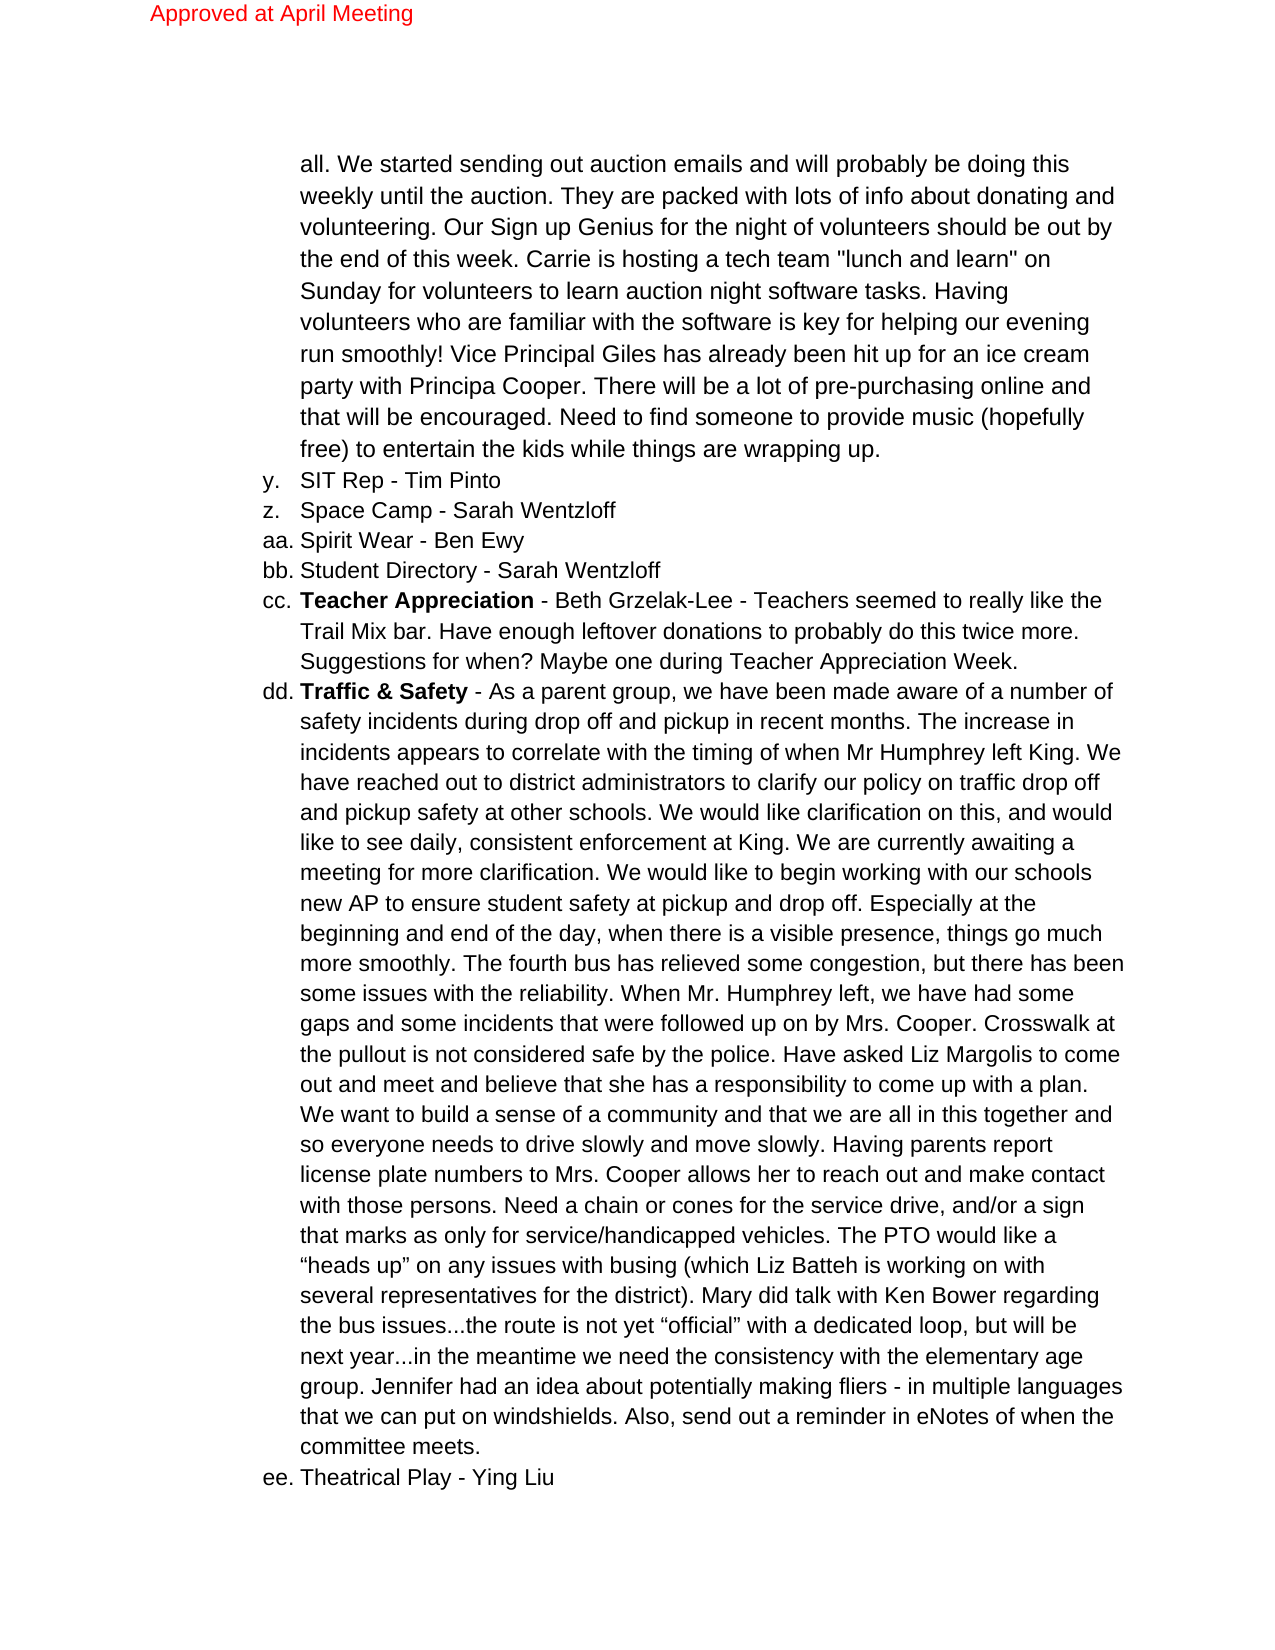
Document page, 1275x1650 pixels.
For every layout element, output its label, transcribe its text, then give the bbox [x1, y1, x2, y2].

list Traffic & Safety - As a parent group, we have been made aware of a number of safety incidents during drop off and pickup in recent months. The increase in incidents appears to correlate with the timing of when Mr Humphrey left King. We have reached out to district administrators to clarify our policy on traffic drop off and pickup safety at other schools. We would like clarification on this, and would like to see daily, consistent enforcement at King. We are currently awaiting a meeting for more clarification. We would like to begin working with our schools new AP to ensure student safety at pickup and drop off. Especially at the beginning and end of the day, when there is a visible presence, things go much more smoothly. The fourth bus has relieved some congestion, but there has been some issues with the reliability. When Mr. Humphrey left, we have had some gaps and some incidents that were followed up on by Mrs. Cooper. Crosswalk at the pullout is not considered safe by the police. Have asked Liz Margolis to come out and meet and believe that she has a responsibility to come up with a plan. We want to build a sense of a community and that we are all in this together and so everyone needs to drive slowly and move slowly. Having parents report license plate numbers to Mrs. Cooper allows her to reach out and make contact with those persons. Need a chain or cones for the service drive, and/or a sign that marks as only for service/handicapped vehicles. The PTO would like a “heads up” on any issues with busing (which Liz Batteh is working on with several representatives for the district). Mary did talk with Ken Bower regarding the bus issues...the route is not yet “official” with a dedicated loop, but will be next year...in the meantime we need the consistency with the elementary age group. Jennifer had an idea about potentially making fliers - in multiple languages that we can put on windshields. Also, send out a reminder in eNotes of when the committee meets. [262, 678, 1125, 1460]
list SIT Rep - Tim Pinto [262, 467, 1125, 493]
list Theatrical Play - Ying Liu [262, 1463, 1125, 1490]
list Space Camp - Sarah Wentzloff [262, 497, 1125, 523]
list Student Directory - Sarah Wentzloff [262, 557, 1125, 584]
list Teacher Appreciation - Beth Grzelak-Lee - Teachers seemed to really like the Trail Mix bar. Have enough leftover donations to probably do this twice more. Suggestions for when? Maybe one during Teacher Appreciation Week. [262, 587, 1125, 674]
list Spirit Wear - Ben Ewy [262, 527, 1125, 553]
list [262, 150, 1125, 463]
